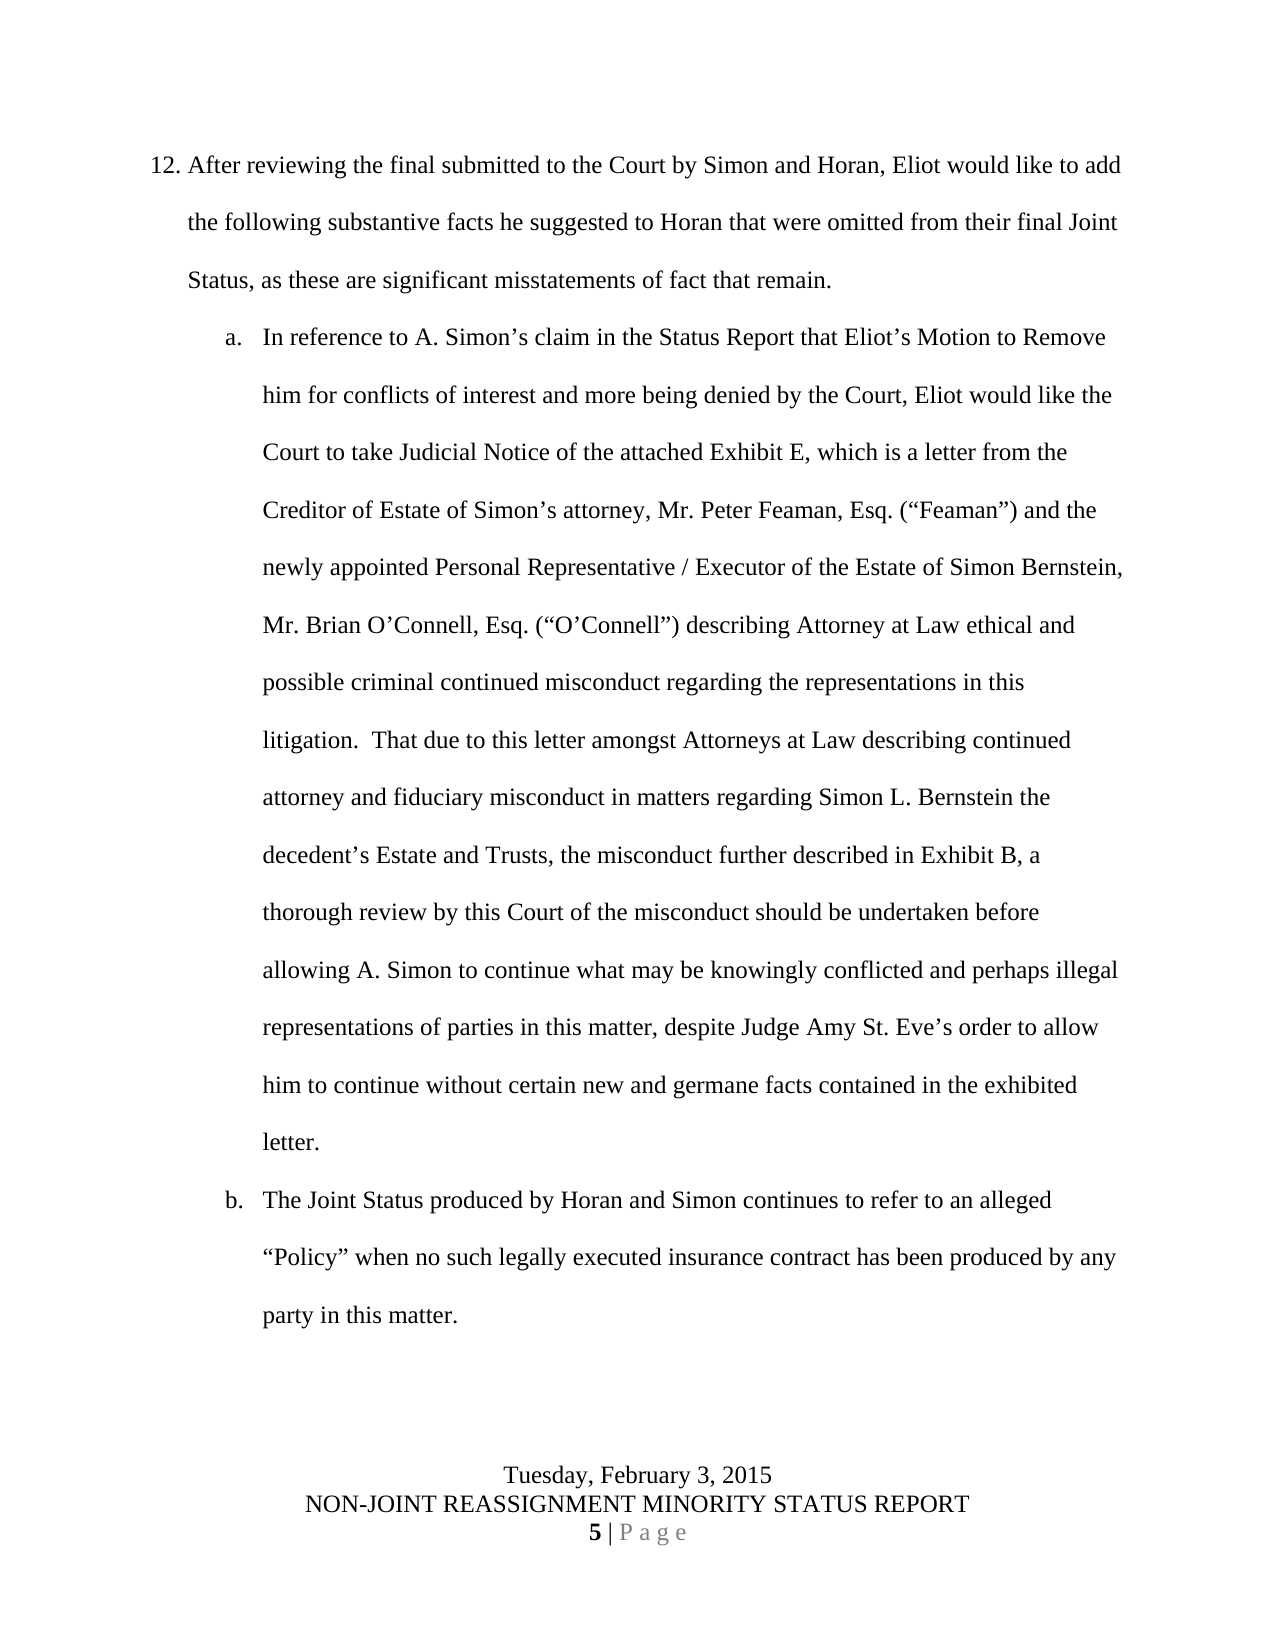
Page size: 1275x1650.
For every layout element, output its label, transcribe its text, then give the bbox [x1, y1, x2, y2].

list After reviewing the final submitted to the Court by Simon and Horan, Eliot would like to add the following substantive facts he suggested to Horan that were omitted from their final Joint Status, as these are significant misstatements of fact that remain. [150, 150, 1125, 294]
list In reference to A. Simon’s claim in the Status Report that Eliot’s Motion to Remove him for conflicts of interest and more being denied by the Court, Eliot would like the Court to take Judicial Notice of the attached Exhibit E, which is a letter from the Creditor of Estate of Simon’s attorney, Mr. Peter Feaman, Esq. (“Feaman”) and the newly appointed Personal Representative / Executor of the Estate of Simon Bernstein, Mr. Brian O’Connell, Esq. (“O’Connell”) describing Attorney at Law ethical and possible criminal continued misconduct regarding the representations in this litigation. That due to this letter amongst Attorneys at Law describing continued attorney and fiduciary misconduct in matters regarding Simon L. Bernstein the decedent’s Estate and Trusts, the misconduct further described in Exhibit B, a thorough review by this Court of the misconduct should be undertaken before allowing A. Simon to continue what may be knowingly conflicted and perhaps illegal representations of parties in this matter, despite Judge Amy St. Eve’s order to allow him to continue without certain new and germane facts contained in the exhibited letter. [225, 322, 1125, 1156]
list The Joint Status produced by Horan and Simon continues to refer to an alleged “Policy” when no such legally executed insurance contract has been produced by any party in this matter. [225, 1185, 1125, 1329]
